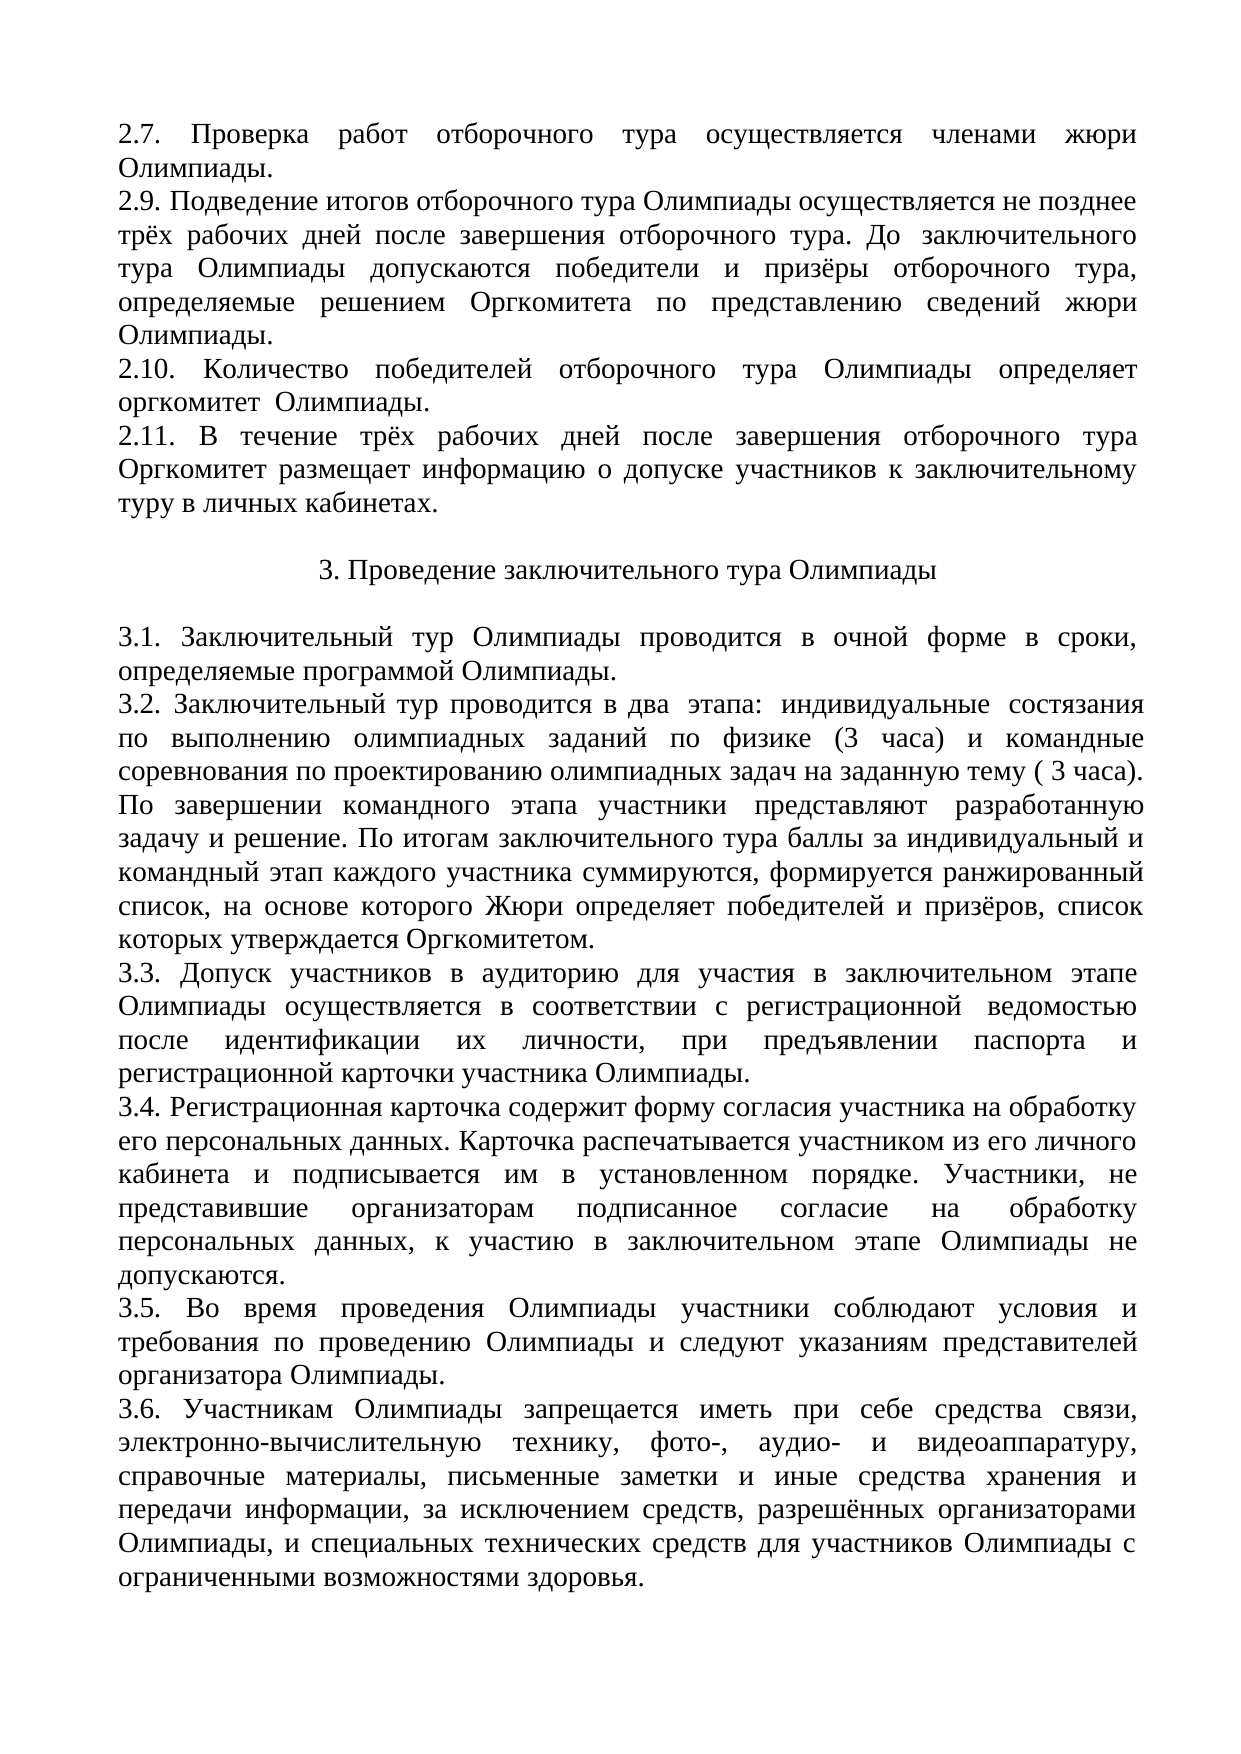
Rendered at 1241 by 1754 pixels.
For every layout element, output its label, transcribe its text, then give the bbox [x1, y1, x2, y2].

list Проведение заключительного тура Олимпиады [318, 552, 1155, 586]
list Подведение итогов отборочного тура Олимпиады осуществляется не позднее трёх рабочих дней после завершения отборочного тура. До заключительного тура Олимпиады допускаются победители и призёры отборочного тура, определяемые решением Оргкомитета по представлению сведений жюри Олимпиады. [118, 183, 1137, 351]
list В течение трёх рабочих дней после завершения отборочного тура Оргкомитет размещает информацию о допуске участников к заключительному туру в личных кабинетах. [118, 418, 1137, 519]
list Участникам Олимпиады запрещается иметь при себе средства связи, электронно-вычислительную технику, фото-, аудио- и видеоаппаратуру, справочные материалы, письменные заметки и иные средства хранения и передачи информации, за исключением средств, разрешённых организаторами Олимпиады, и специальных технических средств для участников Олимпиады с ограниченными возможностями здоровья. [118, 1391, 1137, 1592]
list Заключительный тур Олимпиады проводится в очной форме в сроки, определяемые программой Олимпиады. [118, 619, 1137, 686]
list Допуск участников в аудиторию для участия в заключительном этапе Олимпиады осуществляется в соответствии с регистрационной ведомостью после идентификации их личности, при предъявлении паспорта и регистрационной карточки участника Олимпиады. [118, 955, 1137, 1089]
list Во время проведения Олимпиады участники соблюдают условия и требования по проведению Олимпиады и следуют указаниям представителей организатора Олимпиады. [118, 1290, 1137, 1391]
list Заключительный тур проводится в два этапа: индивидуальные состязания по выполнению олимпиадных заданий по физике (3 часа) и командные соревнования по проектированию олимпиадных задач на заданную тему ( 3 часа). По завершении командного этапа участники представляют разработанную задачу и решение. По итогам заключительного тура баллы за индивидуальный и командный этап каждого участника суммируются, формируется ранжированный список, на основе которого Жюри определяет победителей и призёров, список которых утверждается Оргкомитетом. [118, 686, 1144, 955]
list Количество победителей отборочного тура Олимпиады определяет оргкомитет Олимпиады. [118, 351, 1137, 418]
list Проверка работ отборочного тура осуществляется членами жюри Олимпиады. [118, 116, 1137, 183]
list Регистрационная карточка содержит форму согласия участника на обработку его персональных данных. Карточка распечатывается участником из его личного кабинета и подписывается им в установленном порядке. Участники, не представившие организаторам подписанное согласие на обработку персональных данных, к участию в заключительном этапе Олимпиады не допускаются. [118, 1089, 1137, 1290]
